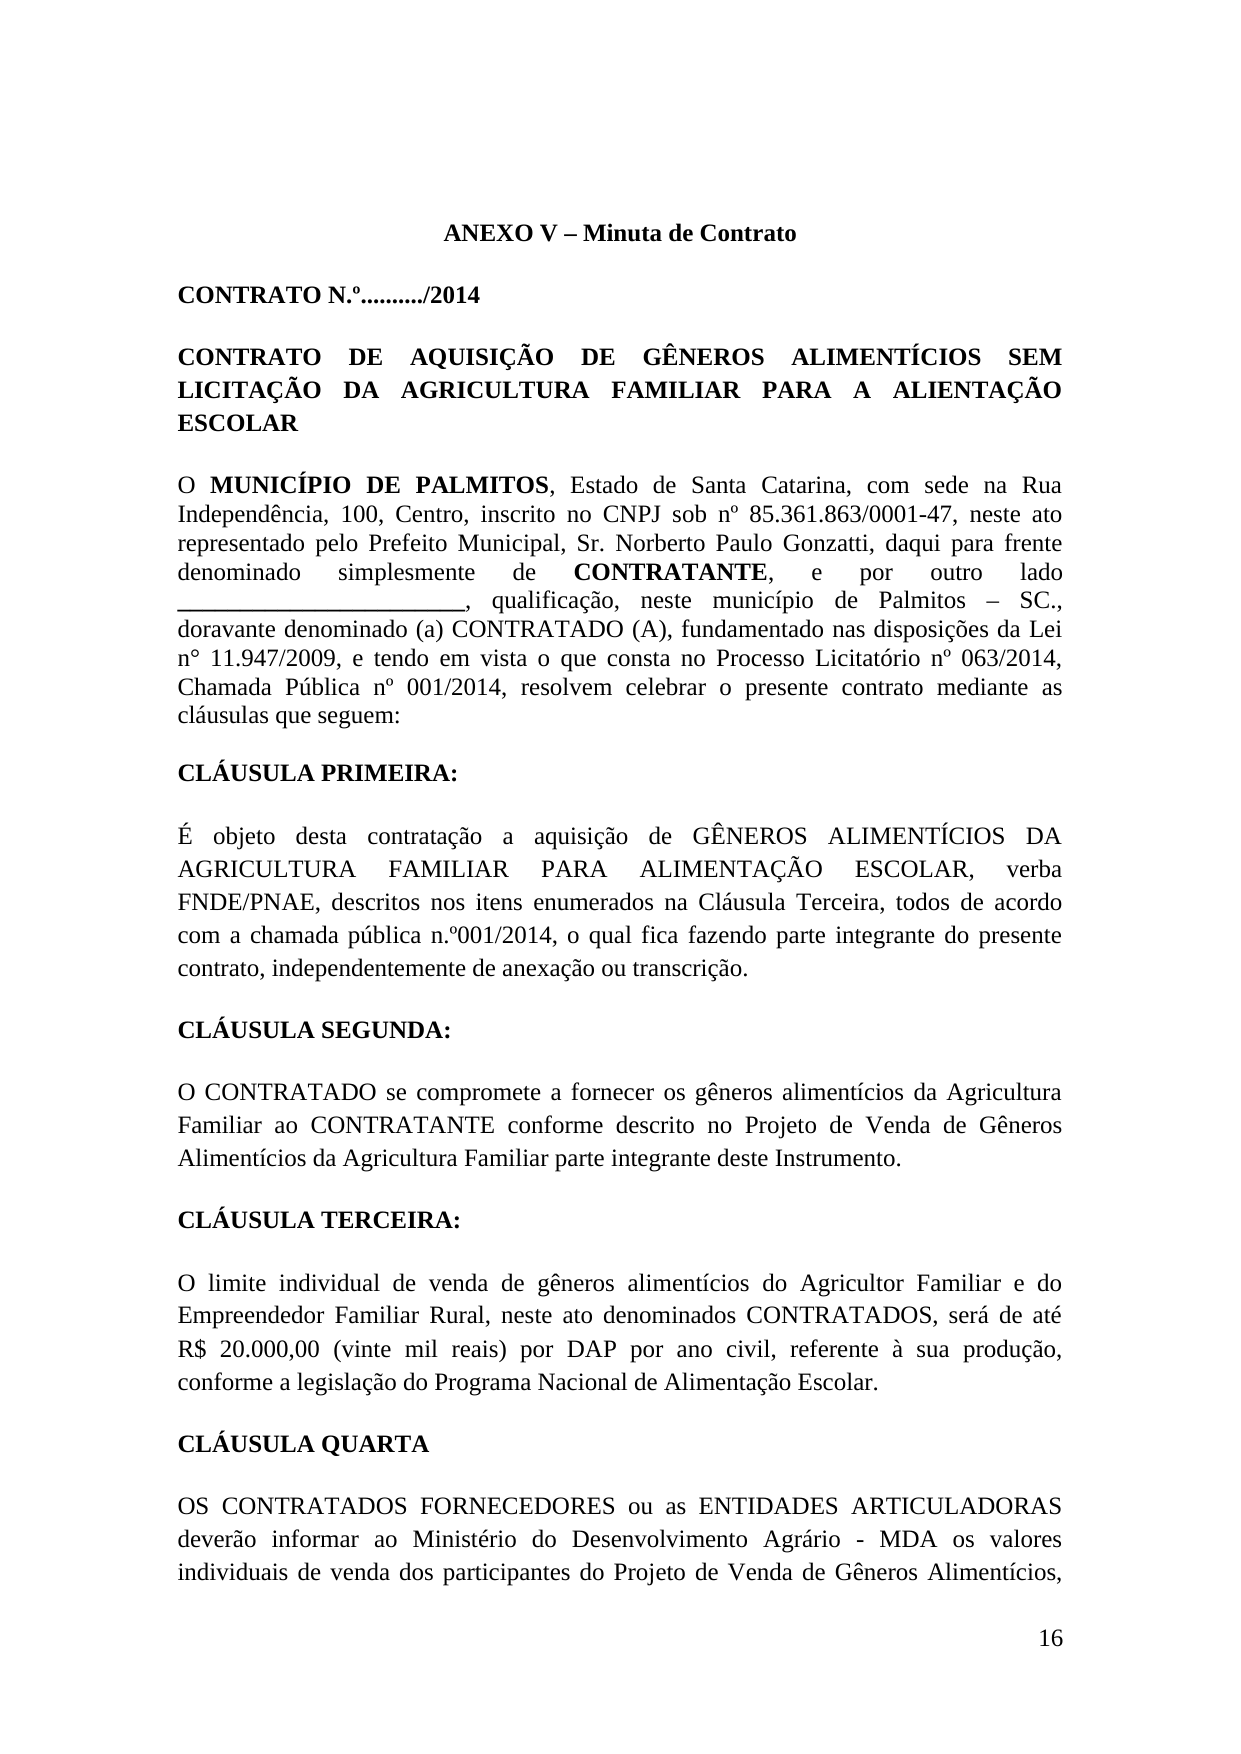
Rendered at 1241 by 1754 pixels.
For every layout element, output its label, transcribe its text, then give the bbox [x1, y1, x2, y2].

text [177, 1491, 1063, 1586]
text CLÁUSULA QUARTA [177, 1429, 1063, 1458]
text É objeto desta contratação a aquisição de GÊNEROS ALIMENTÍCIOS DA AGRICULTURA FAMILIAR PARA ALIMENTAÇÃO ESCOLAR, verba FNDE/PNAE, descritos nos itens enumerados na Cláusula Terceira, todos de acordo com a chamada pública n.º001/2014, o qual fica fazendo parte integrante do presente contrato, independentemente de anexação ou transcrição. [177, 821, 1063, 982]
text CONTRATO N.º........../2014 [177, 280, 1063, 309]
text ANEXO V – Minuta de Contrato [177, 218, 1063, 247]
text O limite individual de venda de gêneros alimentícios do Agricultor Familiar e do Empreendedor Familiar Rural, neste ato denominados CONTRATADOS, será de até R$ 20.000,00 (vinte mil reais) por DAP por ano civil, referente à sua produção, conforme a legislação do Programa Nacional de Alimentação Escolar. [177, 1268, 1063, 1395]
text CONTRATO DE AQUISIÇÃO DE GÊNEROS ALIMENTÍCIOS SEM LICITAÇÃO DA AGRICULTURA FAMILIAR PARA A ALIENTAÇÃO ESCOLAR [177, 342, 1063, 437]
text CLÁUSULA SEGUNDA: [177, 1015, 1063, 1044]
text CLÁUSULA TERCEIRA: [177, 1205, 1063, 1234]
text CLÁUSULA PRIMEIRA: [177, 758, 1063, 787]
text O MUNICÍPIO DE PALMITOS, Estado de Santa Catarina, com sede na Rua Independência, 100, Centro, inscrito no CNPJ sob nº 85.361.863/0001-47, neste ato representado pelo Prefeito Municipal, Sr. Norberto Paulo Gonzatti, daqui para frente denominado simplesmente de CONTRATANTE, e por outro lado _______________________, qualificação, neste município de Palmitos – SC., doravante denominado (a) CONTRATADO (A), fundamentado nas disposições da Lei n° 11.947/2009, e tendo em vista o que consta no Processo Licitatório nº 063/2014, Chamada Pública nº 001/2014, resolvem celebrar o presente contrato mediante as cláusulas que seguem: [177, 471, 1063, 729]
text O CONTRATADO se compromete a fornecer os gêneros alimentícios da Agricultura Familiar ao CONTRATANTE conforme descrito no Projeto de Venda de Gêneros Alimentícios da Agricultura Familiar parte integrante deste Instrumento. [177, 1077, 1063, 1172]
